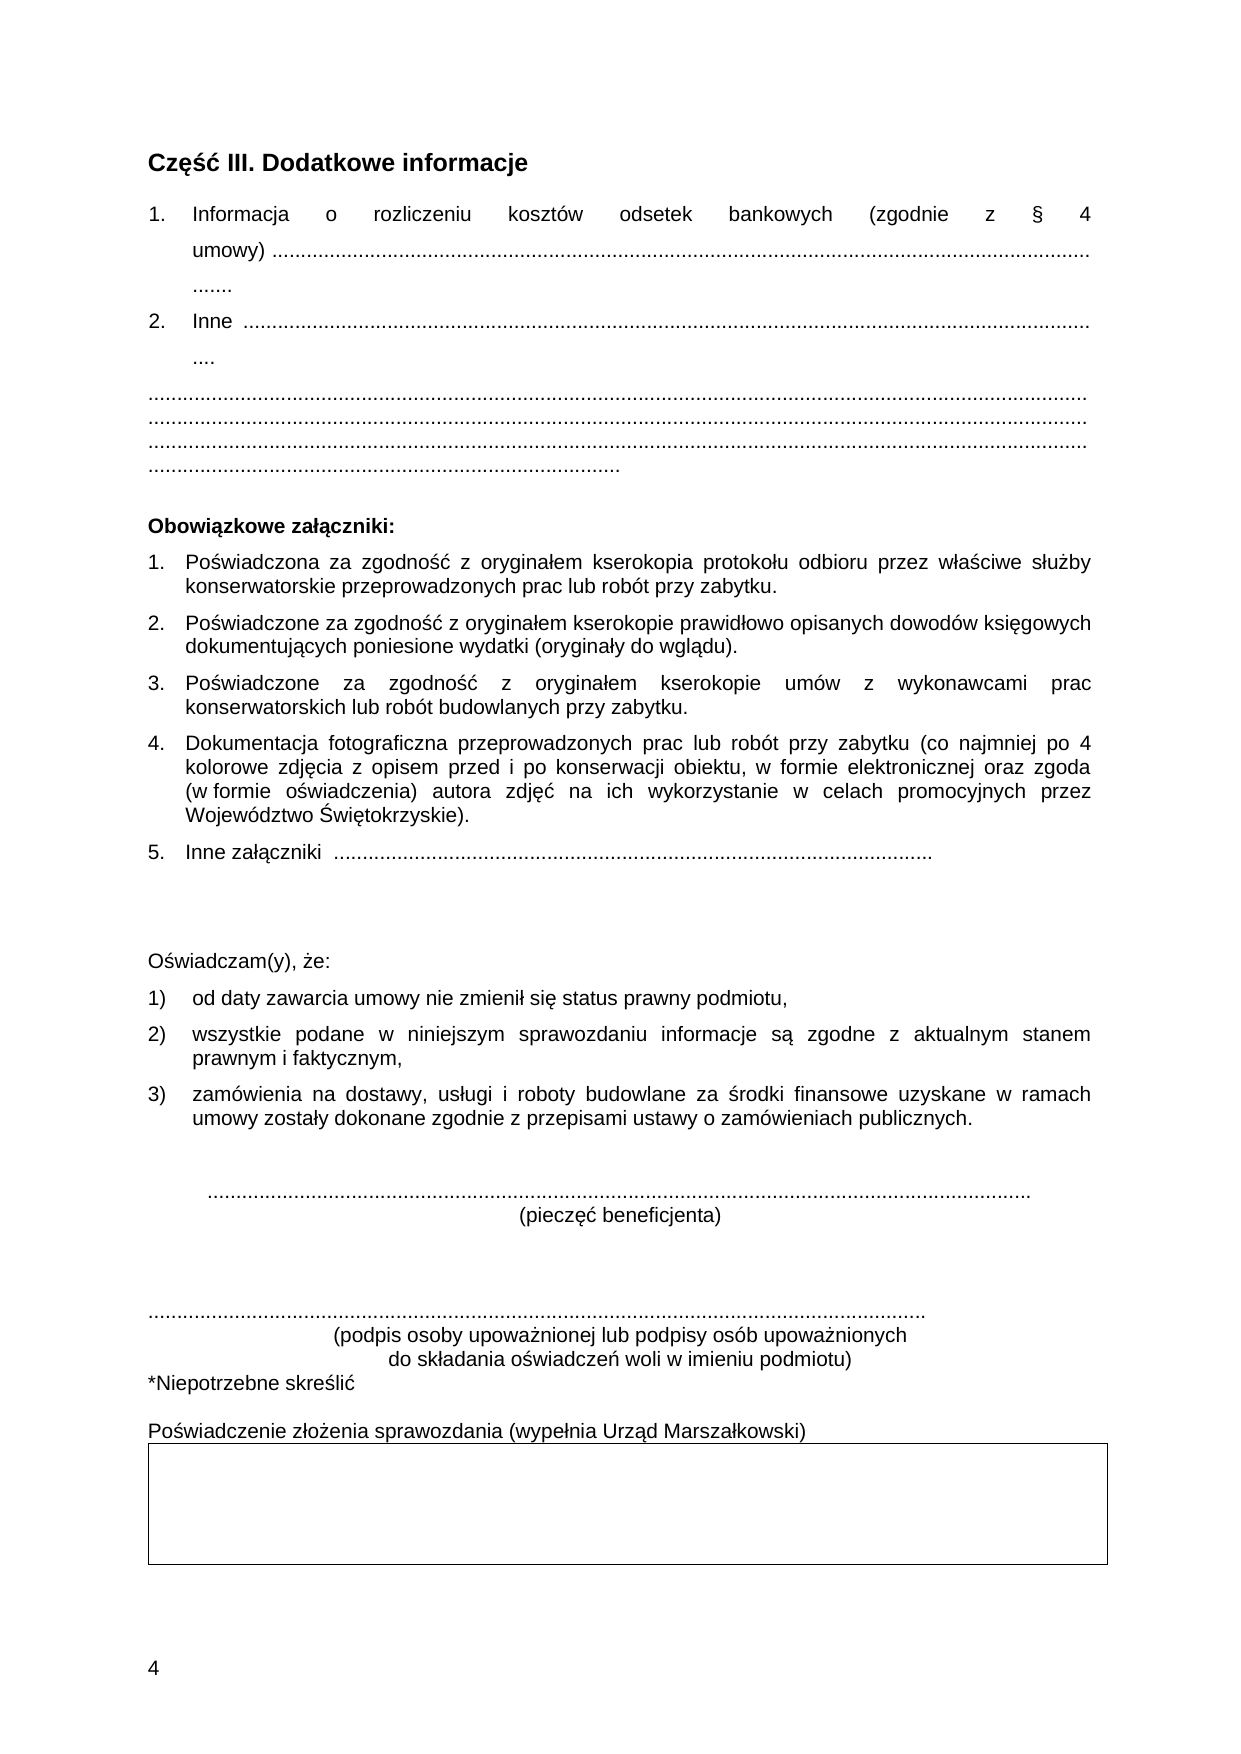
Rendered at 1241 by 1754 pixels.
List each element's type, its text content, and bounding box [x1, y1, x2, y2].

text ........................................................................................................................................................................................................................................................................................................................................................................................................................ [148, 405, 1092, 477]
list Poświadczone za zgodność z oryginałem kserokopie umów z wykonawcami prac konserwatorskich lub robót budowlanych przy zabytku. [148, 671, 1092, 719]
list Dokumentacja fotograficzna przeprowadzonych prac lub robót przy zabytku (co najmniej po 4 kolorowe zdjęcia z opisem przed i po konserwacji obiektu, w formie elektronicznej oraz zgoda (w formie oświadczenia) autora zdjęć na ich wykorzystanie w celach promocyjnych przez Województwo Świętokrzyskie). [148, 731, 1092, 827]
text do składania oświadczeń woli w imieniu podmiotu) [148, 1347, 1092, 1371]
text ............................................................................................................................................... [148, 1179, 1092, 1203]
text *Niepotrzebne skreślić [148, 1371, 1092, 1395]
text ....................................................................................................................................... [148, 1299, 1092, 1323]
subtitle Część III. Dodatkowe informacje [148, 148, 1092, 176]
text Obowiązkowe załączniki: [148, 513, 1092, 537]
table_header [149, 1444, 1107, 1563]
text ................................................................................................................................................................... [148, 381, 1092, 405]
list Inne ....................................................................................................................................................... [148, 309, 1092, 369]
text (podpis osoby upoważnionej lub podpisy osób upoważnionych [148, 1323, 1092, 1347]
text Oświadczam(y), że: [148, 949, 1092, 973]
list Poświadczone za zgodność z oryginałem kserokopie prawidłowo opisanych dowodów księgowych dokumentujących poniesione wydatki (oryginały do wglądu). [148, 610, 1092, 658]
list zamówienia na dostawy, usługi i roboty budowlane za środki finansowe uzyskane w ramach umowy zostały dokonane zgodnie z przepisami ustawy o zamówieniach publicznych. [148, 1082, 1092, 1130]
list od daty zawarcia umowy nie zmienił się status prawny podmiotu, [148, 985, 1092, 1009]
list Inne załączniki ........................................................................................................ [148, 839, 1092, 863]
list Informacja o rozliczeniu kosztów odsetek bankowych (zgodnie z § 4 umowy) ..................................................................................................................................................... [148, 201, 1092, 297]
list wszystkie podane w niniejszym sprawozdaniu informacje są zgodne z aktualnym stanem prawnym i faktycznym, [148, 1022, 1092, 1070]
list Poświadczona za zgodność z oryginałem kserokopia protokołu odbioru przez właściwe służby konserwatorskie przeprowadzonych prac lub robót przy zabytku. [148, 550, 1092, 598]
text Poświadczenie złożenia sprawozdania (wypełnia Urząd Marszałkowski) [148, 1419, 1092, 1443]
text (pieczęć beneficjenta) [148, 1203, 1092, 1227]
